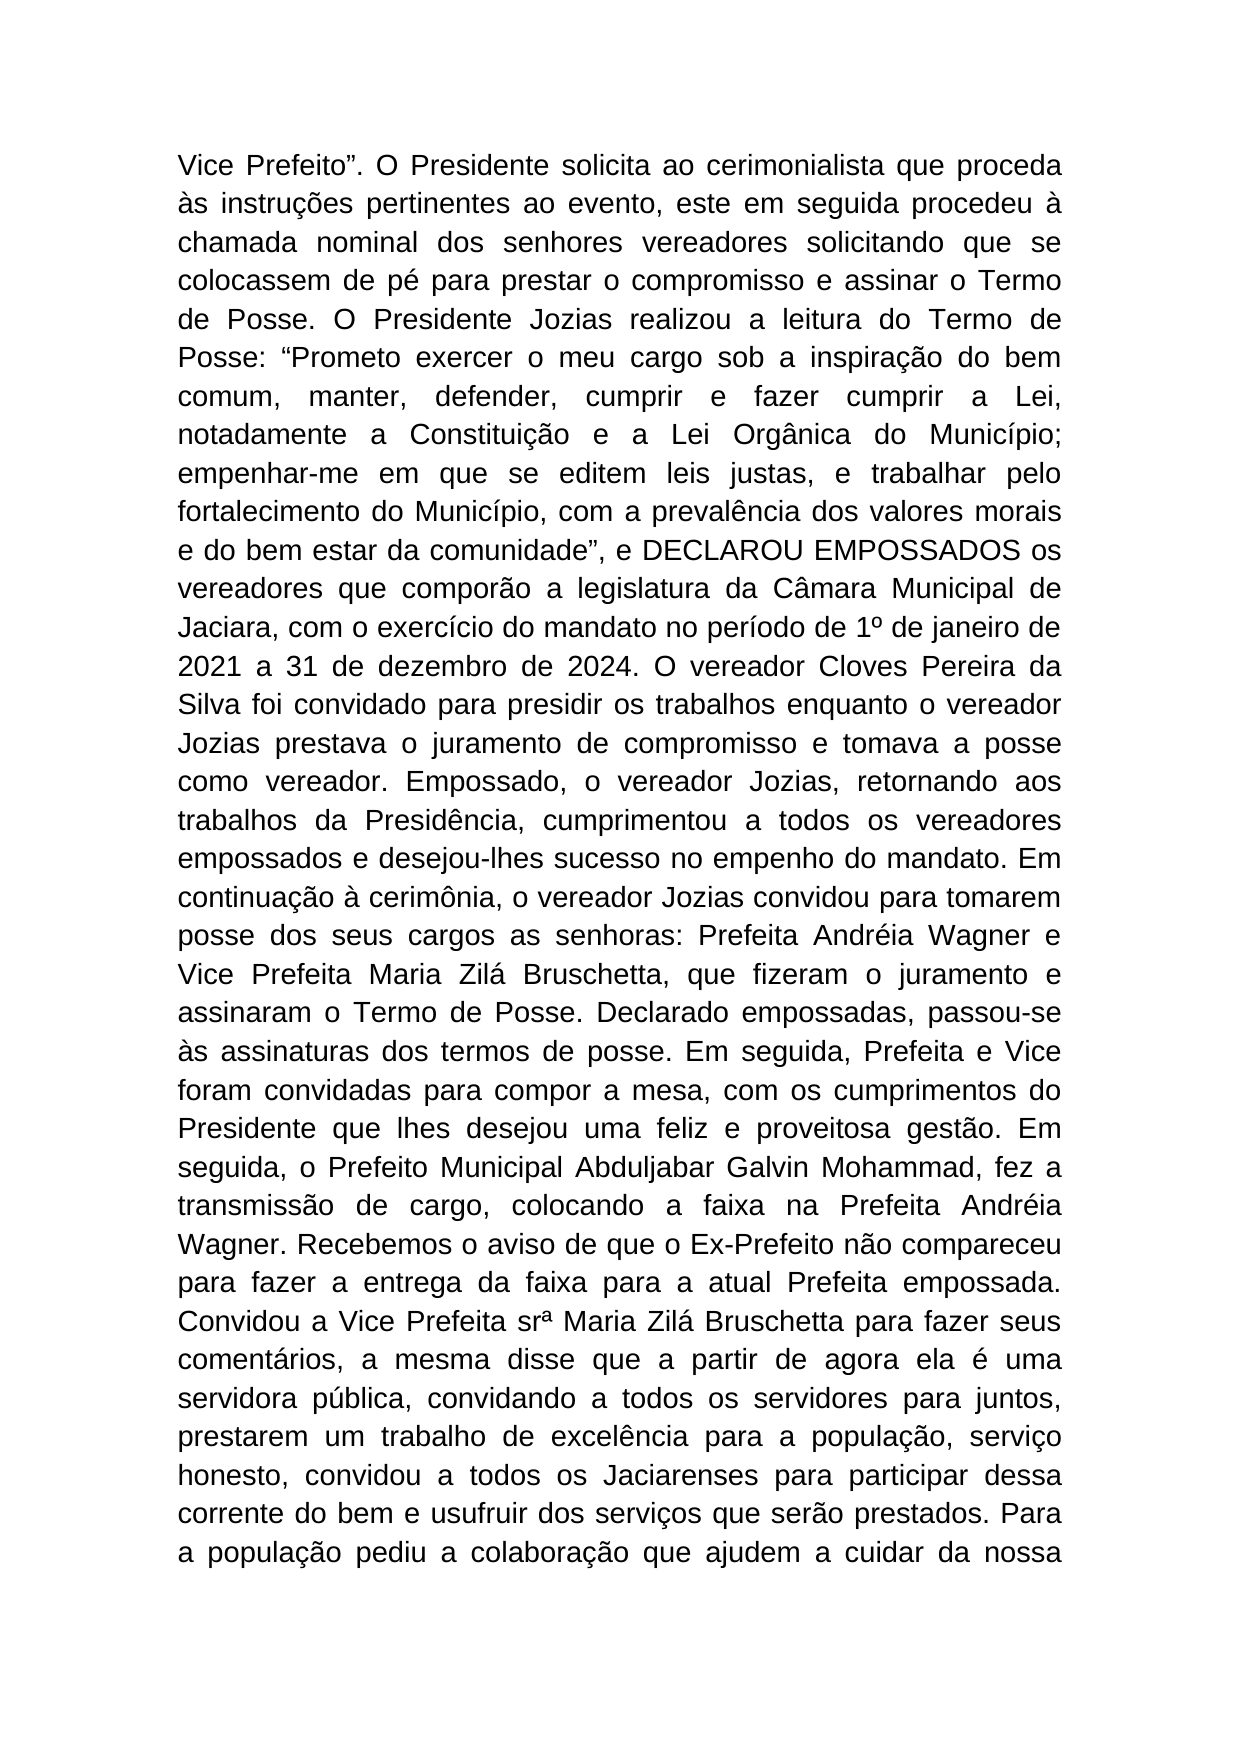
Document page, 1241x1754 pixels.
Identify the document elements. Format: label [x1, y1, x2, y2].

text [177, 148, 1063, 1569]
